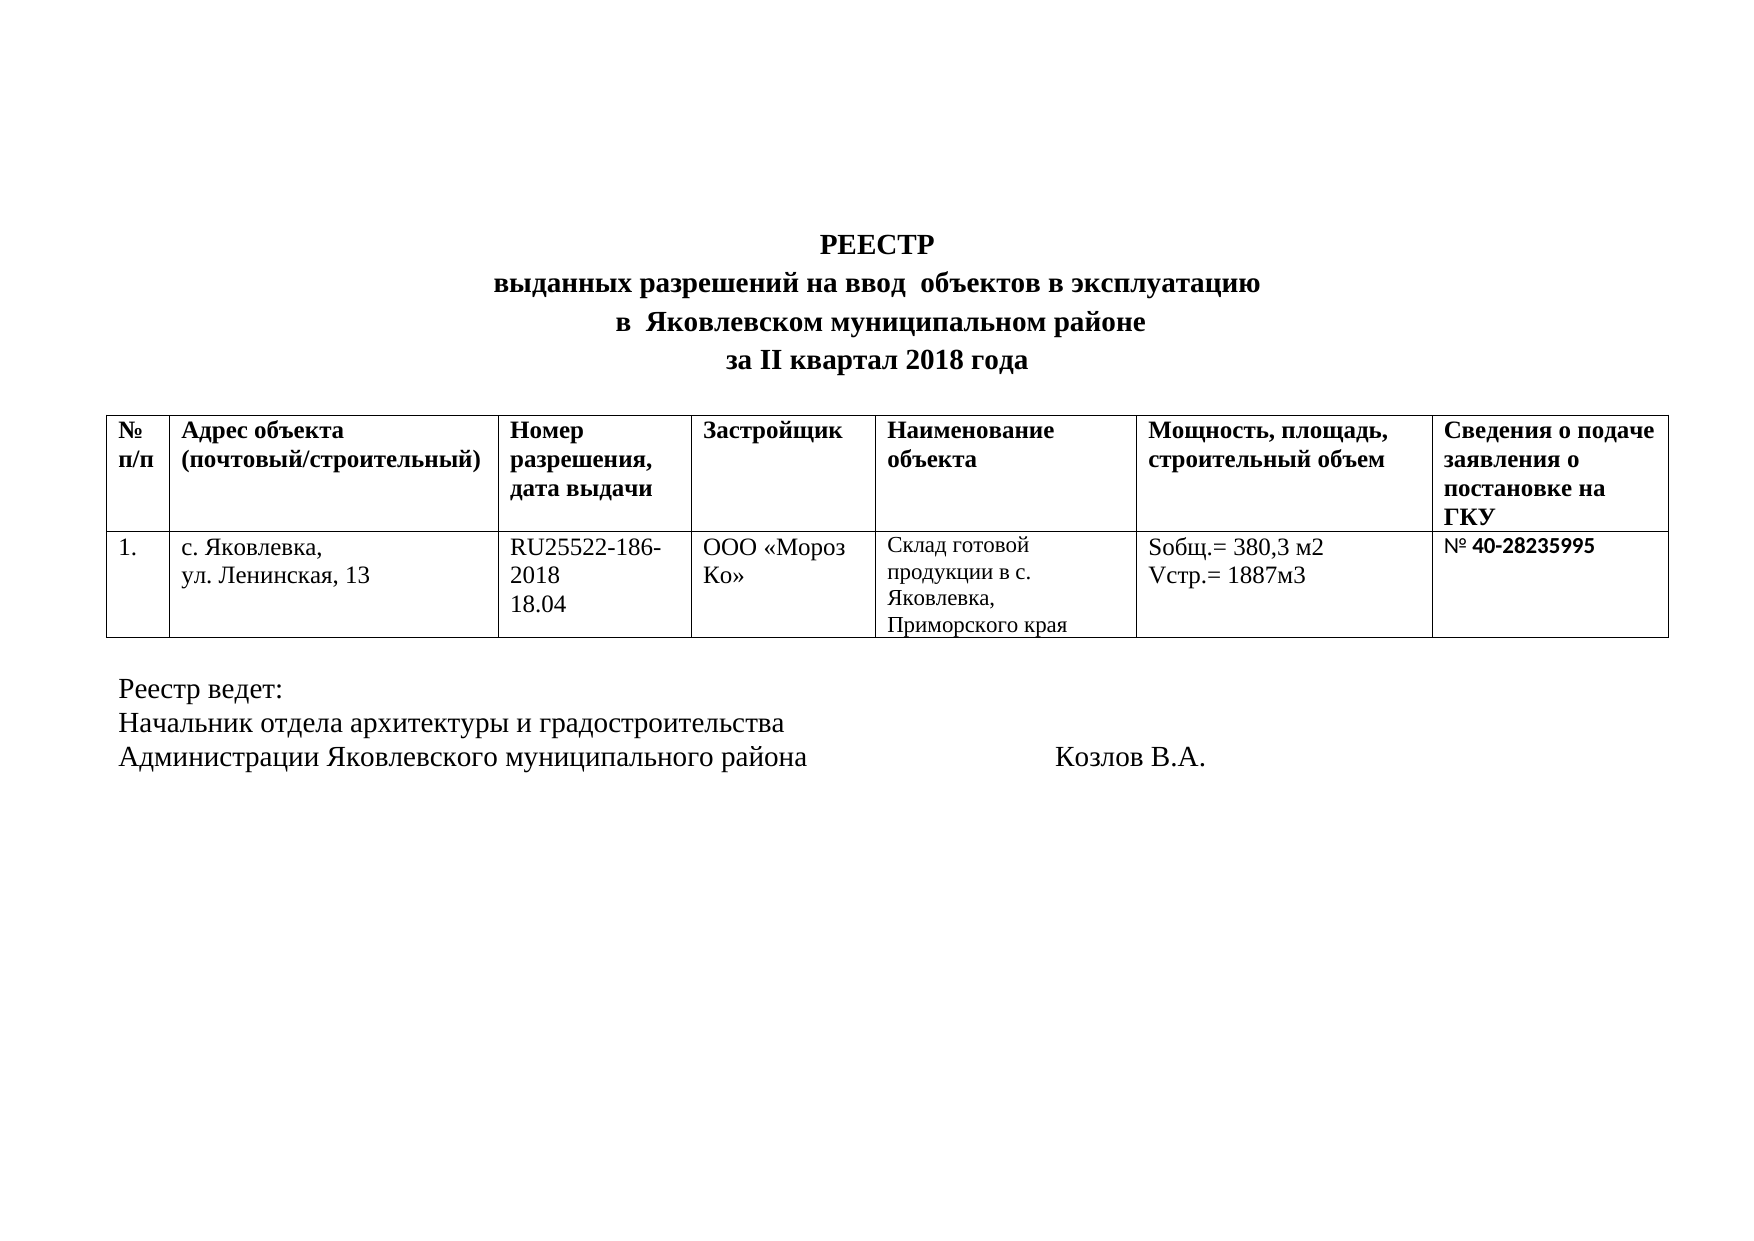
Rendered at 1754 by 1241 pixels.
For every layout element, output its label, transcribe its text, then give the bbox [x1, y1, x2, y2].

table_header Сведения о подаче заявления о постановке на ГКУ [1433, 416, 1668, 531]
table_cell 1. [107, 532, 169, 637]
table_header Номер разрешения, дата выдачи [499, 416, 691, 531]
table_cell Склад готовой продукции в с. Яковлевка, Приморского края [876, 532, 1136, 637]
text Администрации Яковлевского муниципального района Козлов В.А. [118, 739, 1636, 772]
text выданных разрешений на ввод объектов в эксплуатацию [118, 265, 1636, 299]
text в Яковлевском муниципальном районе [118, 304, 1636, 337]
table_cell с. Яковлевка, ул. Ленинская, 13 [170, 532, 498, 637]
text Реестр ведет: [118, 672, 1636, 705]
table_cell № 40-28235995 [1433, 532, 1668, 637]
table_header № п/п [107, 416, 169, 531]
table_header Мощность, площадь, строительный объем [1137, 416, 1432, 531]
table_cell ООО «Мороз Ко» [692, 532, 875, 637]
table_header Адрес объекта (почтовый/строительный) [170, 416, 498, 531]
table_cell Sобщ.= 380,3 м2 Vстр.= 1887м3 [1137, 532, 1432, 637]
text Начальник отдела архитектуры и градостроительства [118, 705, 1636, 739]
text РЕЕСТР [118, 227, 1636, 260]
table_cell RU25522-186-2018 18.04 [499, 532, 691, 637]
table_header Застройщик [692, 416, 875, 531]
text за II квартал 2018 года [118, 342, 1636, 376]
table_header Наименование объекта [876, 416, 1136, 531]
